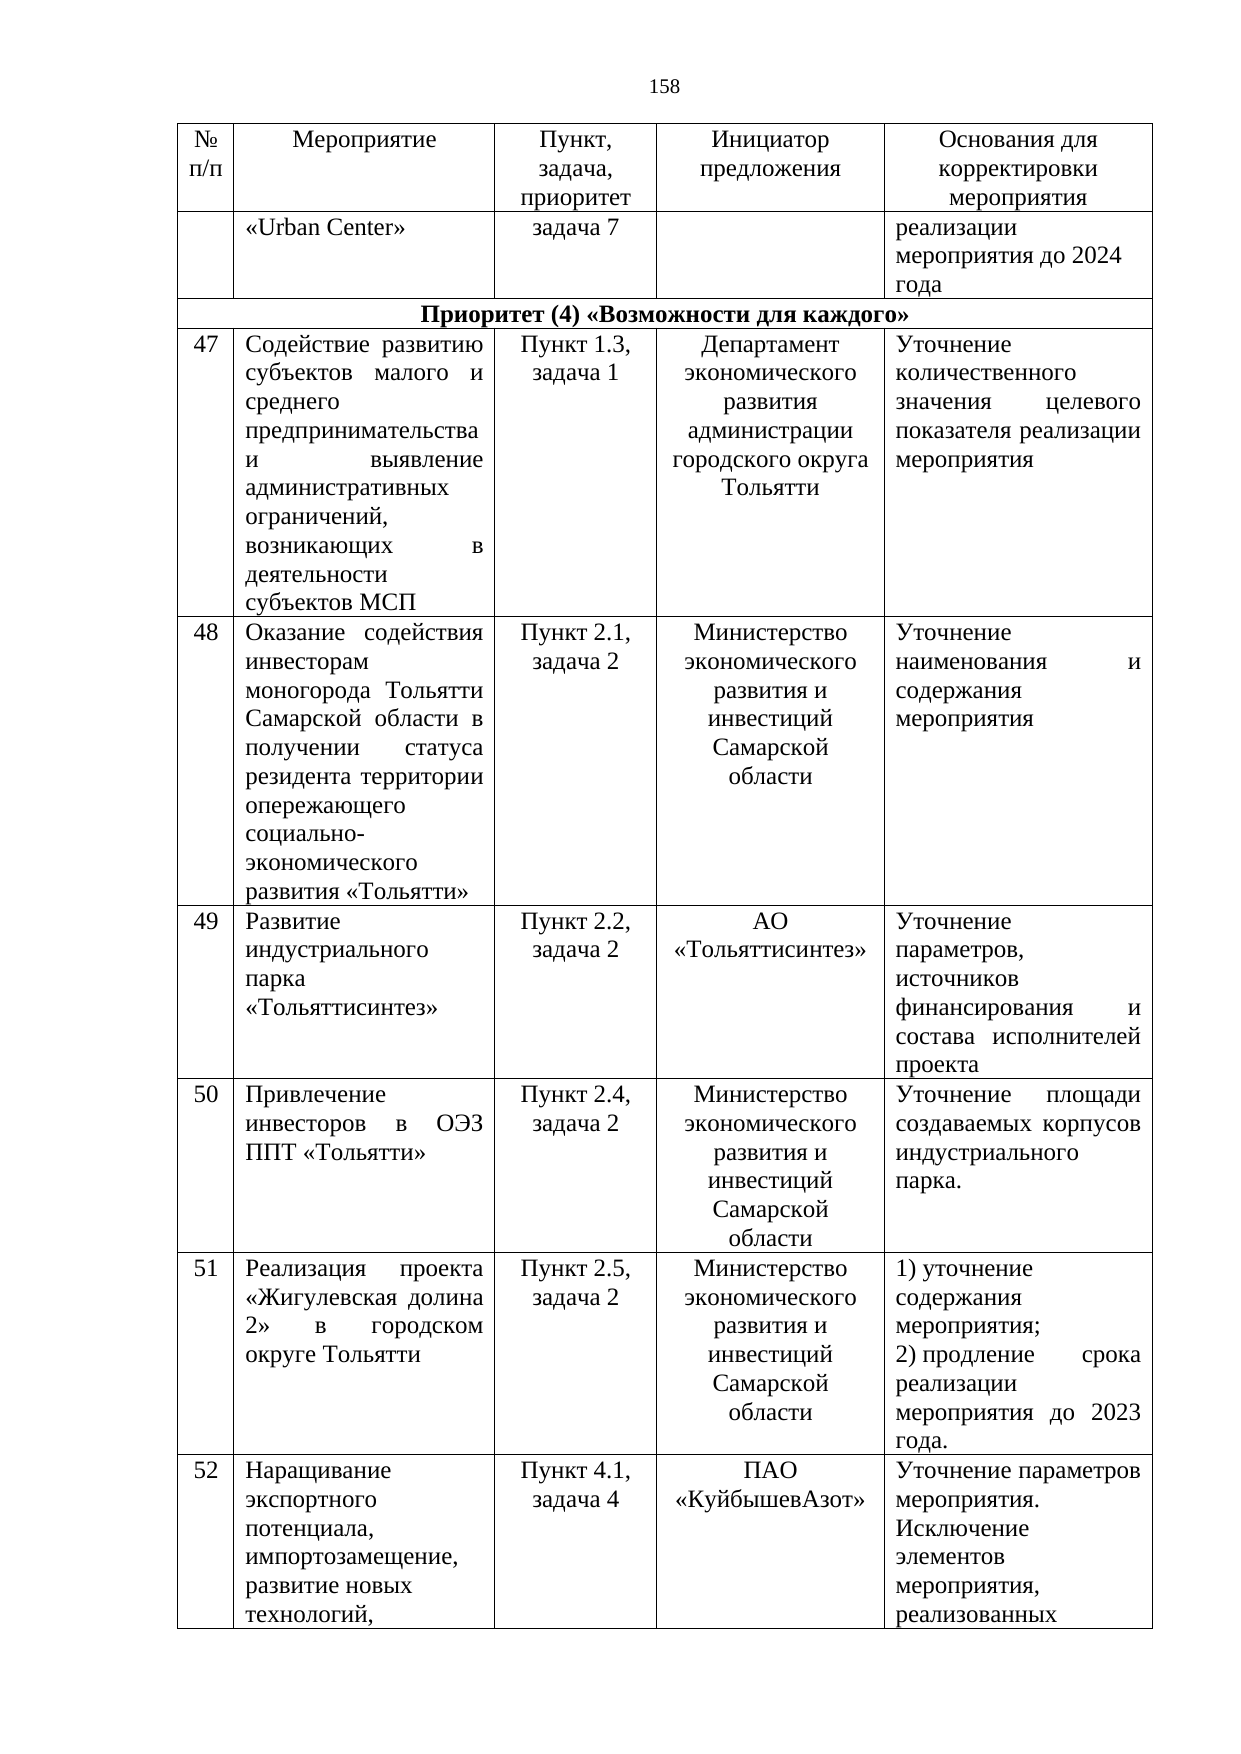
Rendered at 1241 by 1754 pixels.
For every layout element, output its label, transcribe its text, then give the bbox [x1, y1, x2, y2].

table_header № п/п [178, 124, 233, 211]
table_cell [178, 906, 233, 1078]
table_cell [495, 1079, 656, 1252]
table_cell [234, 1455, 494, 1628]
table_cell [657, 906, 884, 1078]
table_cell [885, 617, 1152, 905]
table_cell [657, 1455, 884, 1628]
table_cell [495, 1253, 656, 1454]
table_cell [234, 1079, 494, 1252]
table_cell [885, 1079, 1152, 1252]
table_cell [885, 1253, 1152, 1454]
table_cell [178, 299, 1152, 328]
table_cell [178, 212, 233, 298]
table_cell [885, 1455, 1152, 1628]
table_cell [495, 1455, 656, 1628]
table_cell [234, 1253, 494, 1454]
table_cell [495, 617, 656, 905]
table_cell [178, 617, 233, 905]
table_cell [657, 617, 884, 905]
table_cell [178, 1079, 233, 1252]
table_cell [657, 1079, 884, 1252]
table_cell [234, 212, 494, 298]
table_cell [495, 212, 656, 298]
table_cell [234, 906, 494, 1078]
table_header Мероприятие [234, 124, 494, 211]
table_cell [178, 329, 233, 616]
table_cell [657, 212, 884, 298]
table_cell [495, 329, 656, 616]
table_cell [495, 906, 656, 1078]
table_header Инициатор предложения [657, 124, 884, 211]
table_header Пункт, задача, приоритет [495, 124, 656, 211]
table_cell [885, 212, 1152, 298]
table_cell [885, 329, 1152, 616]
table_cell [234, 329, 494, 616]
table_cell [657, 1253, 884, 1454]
table_header Основания для корректировки мероприятия [885, 124, 1152, 211]
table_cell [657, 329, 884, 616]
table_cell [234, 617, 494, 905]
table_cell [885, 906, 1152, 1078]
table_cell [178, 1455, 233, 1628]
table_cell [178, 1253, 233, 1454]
